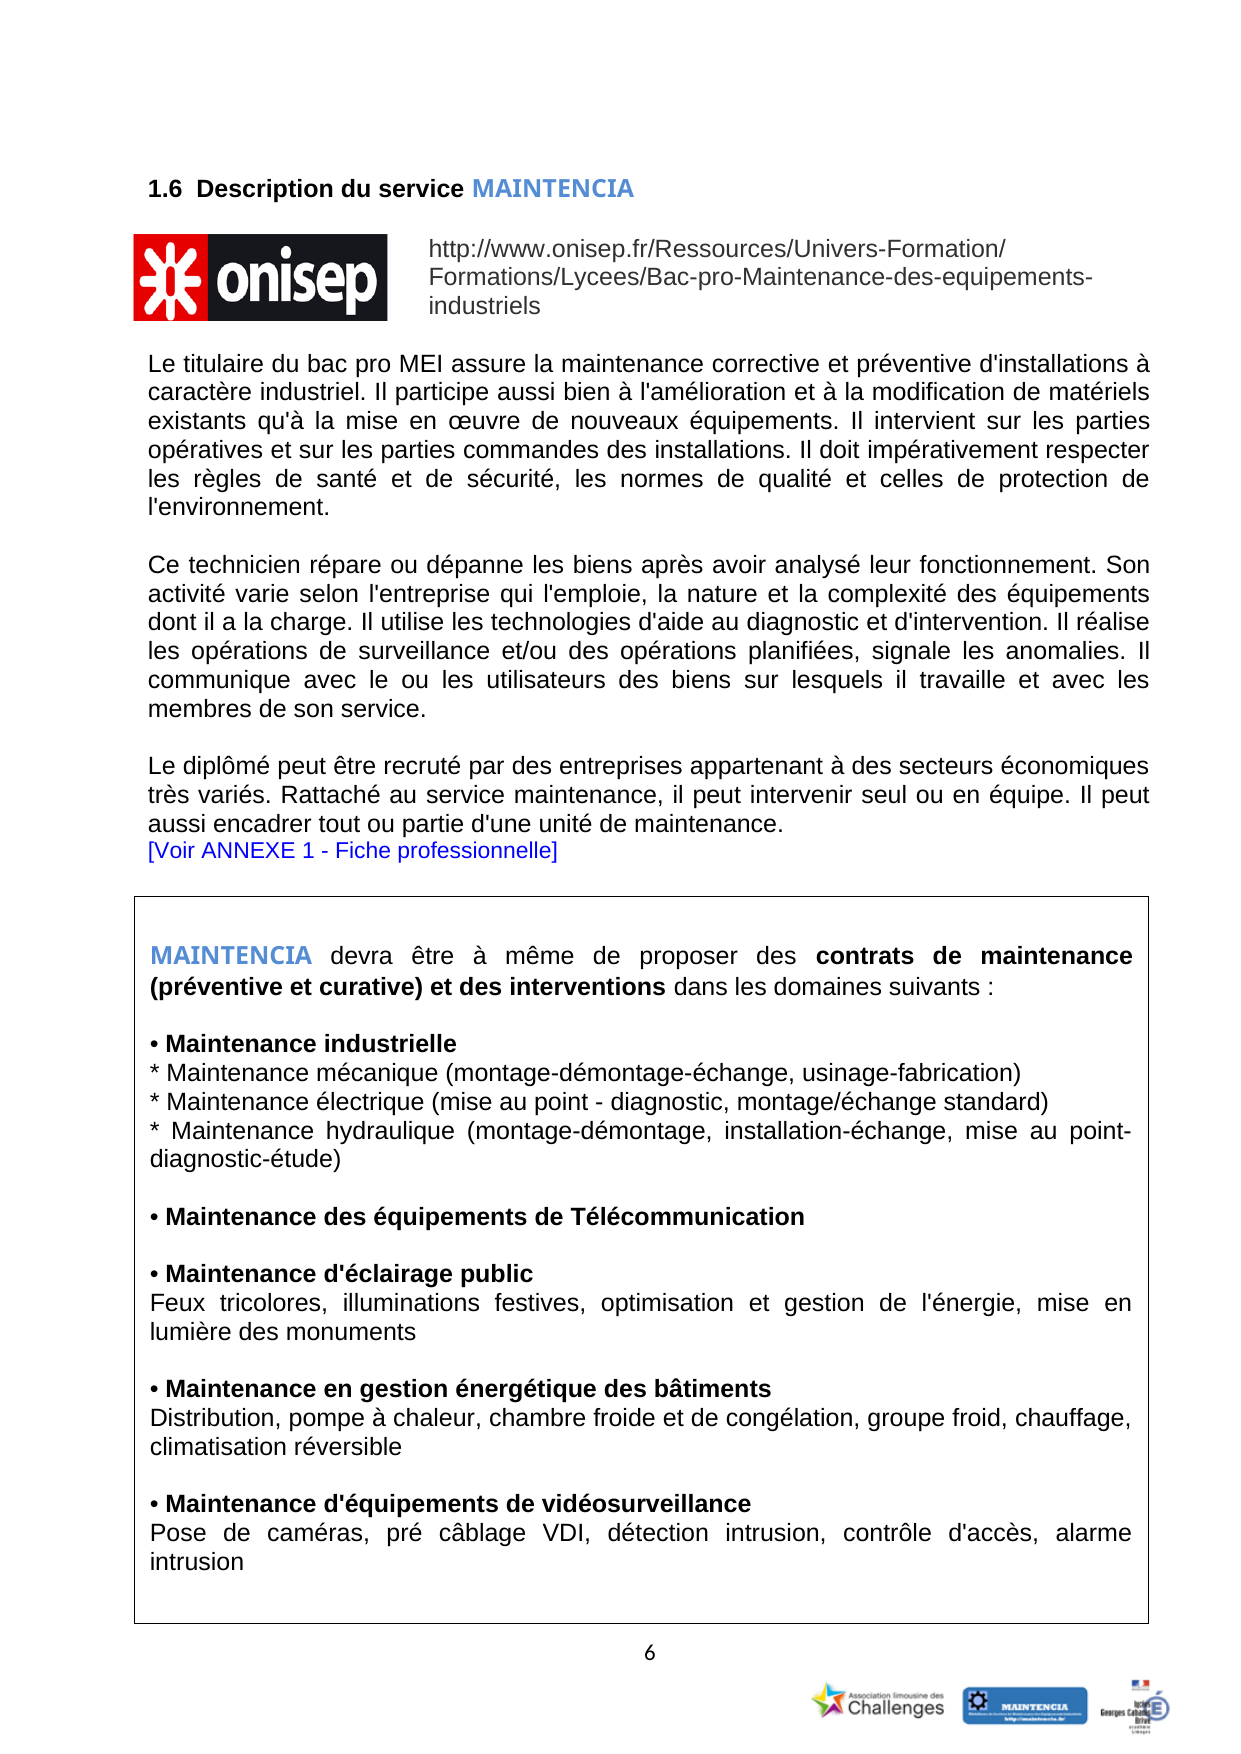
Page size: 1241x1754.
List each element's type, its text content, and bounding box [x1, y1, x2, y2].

text Ce technicien répare ou dépanne les biens après avoir analysé leur fonctionnement. Son activité varie selon l'entreprise qui l'emploie, la nature et la complexité des équipements dont il a la charge. Il utilise les technologies d'aide au diagnostic et d'intervention. Il réalise les opérations de surveillance et/ou des opérations planifiées, signale les anomalies. Il communique avec le ou les utilisateurs des biens sur lesquels il travaille et avec les membres de son service. [148, 550, 1152, 722]
text http://www.onisep.fr/Ressources/Univers-Formation/Formations/Lycees/Bac-pro-Maintenance-des-equipements-industriels [428, 234, 1152, 320]
picture [810, 1673, 1180, 1736]
text Le diplômé peut être recruté par des entreprises appartenant à des secteurs économiques très variés. Rattaché au service maintenance, il peut intervenir seul ou en équipe. Il peut aussi encadrer tout ou partie d'une unité de maintenance. [148, 751, 1152, 837]
text 1.6 Description du service MAINTENCIA [148, 171, 1152, 205]
text Le titulaire du bac pro MEI assure la maintenance corrective et préventive d'installations à caractère industriel. Il participe aussi bien à l'amélioration et à la modification de matériels existants qu'à la mise en œuvre de nouveaux équipements. Il intervient sur les parties opératives et sur les parties commandes des installations. Il doit impérativement respecter les règles de santé et de sécurité, les normes de qualité et celles de protection de l'environnement. [148, 349, 1152, 521]
text [Voir ANNEXE 1 - Fiche professionnelle] [148, 837, 1152, 864]
picture [76, 221, 418, 321]
